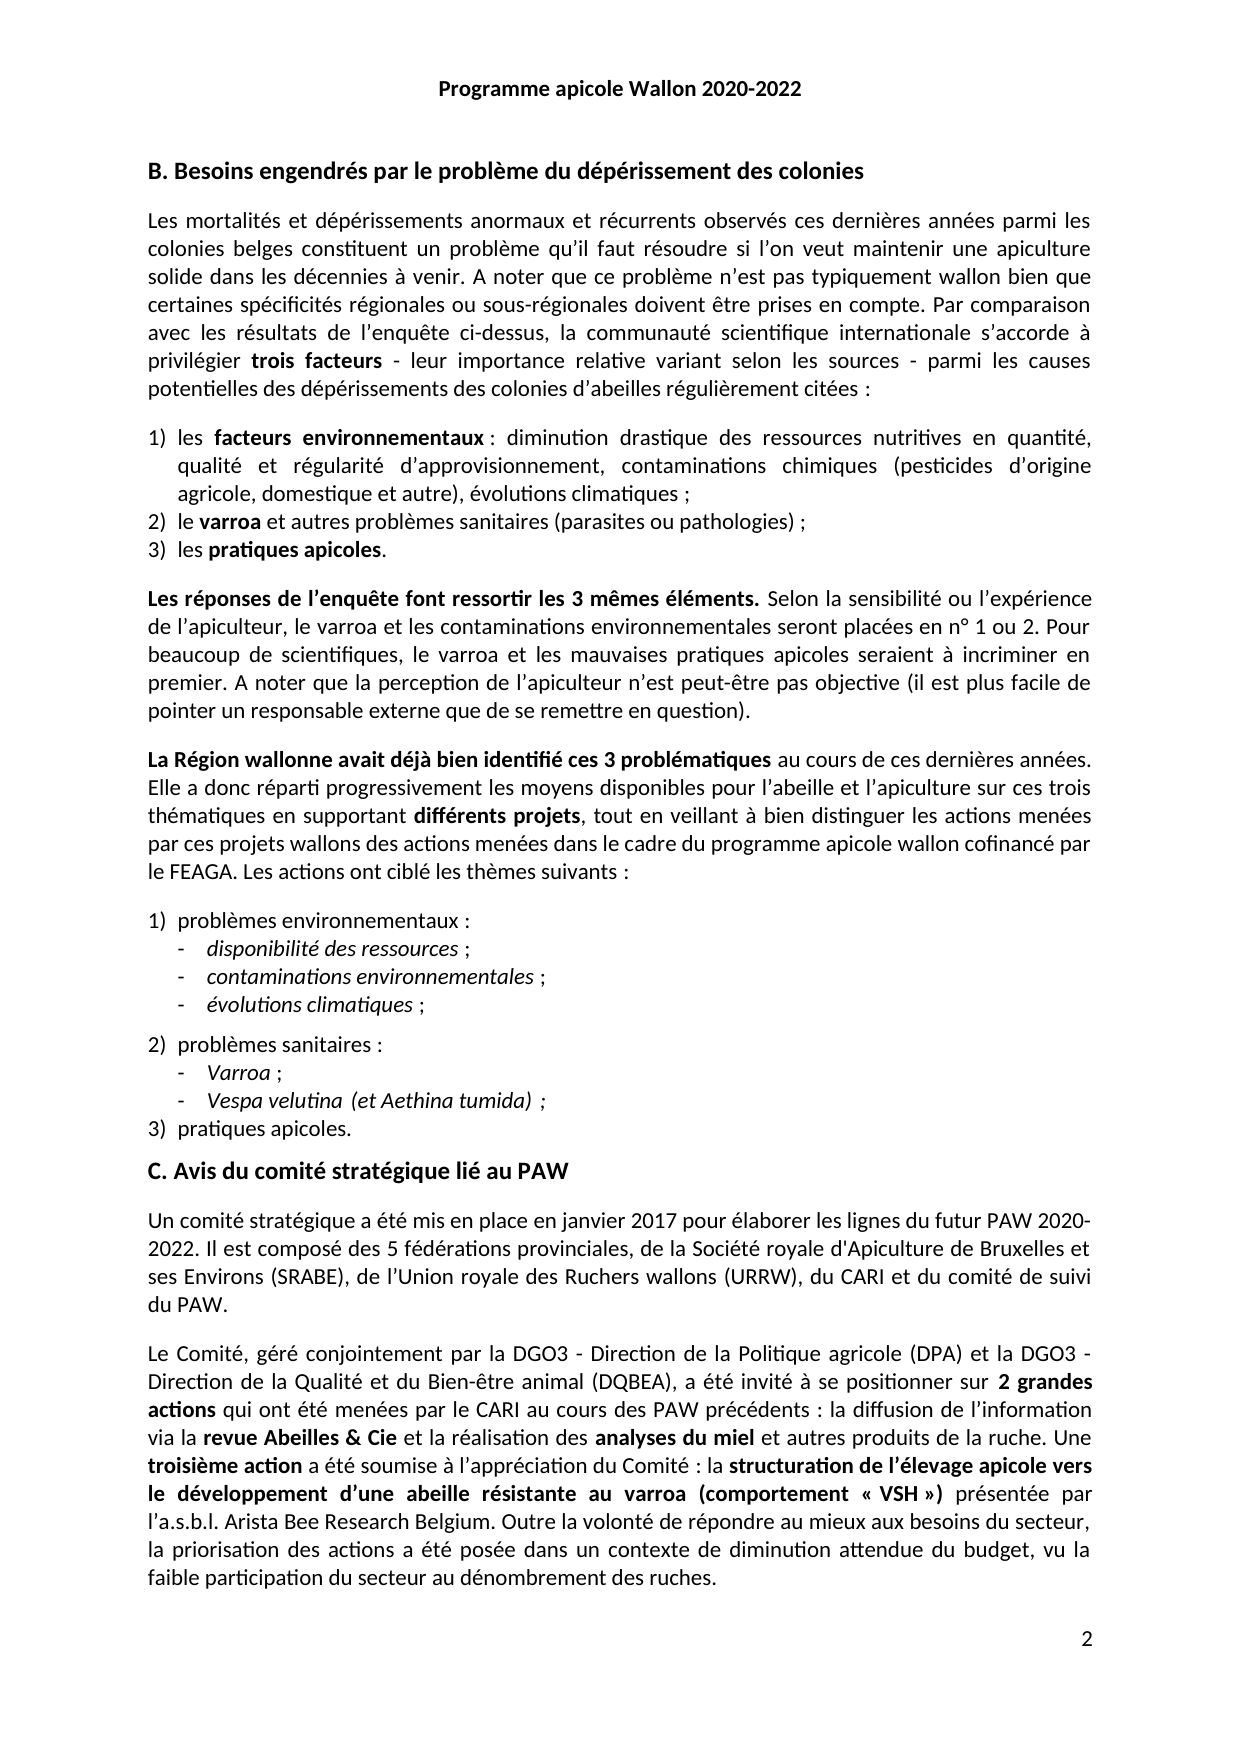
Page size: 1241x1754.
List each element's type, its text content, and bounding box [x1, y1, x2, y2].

list le varroa et autres problèmes sanitaires (parasites ou pathologies) ; [148, 507, 1093, 535]
text 3) pratiques apicoles. [148, 1114, 1093, 1143]
text La Région wallonne avait déjà bien identifié ces 3 problématiques au cours de ces dernières années. Elle a donc réparti progressivement les moyens disponibles pour l’abeille et l’apiculture sur ces trois thématiques en supportant différents projets, tout en veillant à bien distinguer les actions menées par ces projets wallons des actions menées dans le cadre du programme apicole wallon cofinancé par le FEAGA. Les actions ont ciblé les thèmes suivants : [148, 745, 1093, 885]
text - contaminations environnementales ; [177, 962, 1093, 990]
text - Varroa ; [177, 1058, 1093, 1087]
text - évolutions climatiques ; [177, 990, 1093, 1018]
list les pratiques apicoles. [148, 535, 1093, 563]
text C. Avis du comité stratégique lié au PAW [148, 1155, 1093, 1186]
list les facteurs environnementaux : diminution drastique des ressources nutritives en quantité, qualité et régularité d’approvisionnement, contaminations chimiques (pesticides d’origine agricole, domestique et autre), évolutions climatiques ; [148, 423, 1093, 507]
text Les réponses de l’enquête font ressortir les 3 mêmes éléments. Selon la sensibilité ou l’expérience de l’apiculteur, le varroa et les contaminations environnementales seront placées en n° 1 ou 2. Pour beaucoup de scientifiques, le varroa et les mauvaises pratiques apicoles seraient à incriminer en premier. A noter que la perception de l’apiculteur n’est peut-être pas objective (il est plus facile de pointer un responsable externe que de se remettre en question). [148, 584, 1093, 724]
text 1) problèmes environnementaux : [148, 906, 1093, 934]
text - Vespa velutina (et Aethina tumida) ; [177, 1087, 1093, 1114]
text Les mortalités et dépérissements anormaux et récurrents observés ces dernières années parmi les colonies belges constituent un problème qu’il faut résoudre si l’on veut maintenir une apiculture solide dans les décennies à venir. A noter que ce problème n’est pas typiquement wallon bien que certaines spécificités régionales ou sous-régionales doivent être prises en compte. Par comparaison avec les résultats de l’enquête ci-dessus, la communauté scientifique internationale s’accorde à privilégier trois facteurs - leur importance relative variant selon les sources - parmi les causes potentielles des dépérissements des colonies d’abeilles régulièrement citées : [148, 206, 1093, 402]
text Un comité stratégique a été mis en place en janvier 2017 pour élaborer les lignes du futur PAW 2020-2022. Il est composé des 5 fédérations provinciales, de la Société royale d'Apiculture de Bruxelles et ses Environs (SRABE), de l’Union royale des Ruchers wallons (URRW), du CARI et du comité de suivi du PAW. [148, 1206, 1093, 1318]
text B. Besoins engendrés par le problème du dépérissement des colonies [148, 155, 1093, 185]
text 2) problèmes sanitaires : [148, 1031, 1093, 1058]
text - disponibilité des ressources ; [177, 934, 1093, 962]
text Le Comité, géré conjointement par la DGO3 - Direction de la Politique agricole (DPA) et la DGO3 - Direction de la Qualité et du Bien-être animal (DQBEA), a été invité à se positionner sur 2 grandes actions qui ont été menées par le CARI au cours des PAW précédents : la diffusion de l’information via la revue Abeilles & Cie et la réalisation des analyses du miel et autres produits de la ruche. Une troisième action a été soumise à l’appréciation du Comité : la structuration de l’élevage apicole vers le développement d’une abeille résistante au varroa (comportement « VSH ») présentée par l’a.s.b.l. Arista Bee Research Belgium. Outre la volonté de répondre au mieux aux besoins du secteur, la priorisation des actions a été posée dans un contexte de diminution attendue du budget, vu la faible participation du secteur au dénombrement des ruches. [148, 1339, 1093, 1592]
